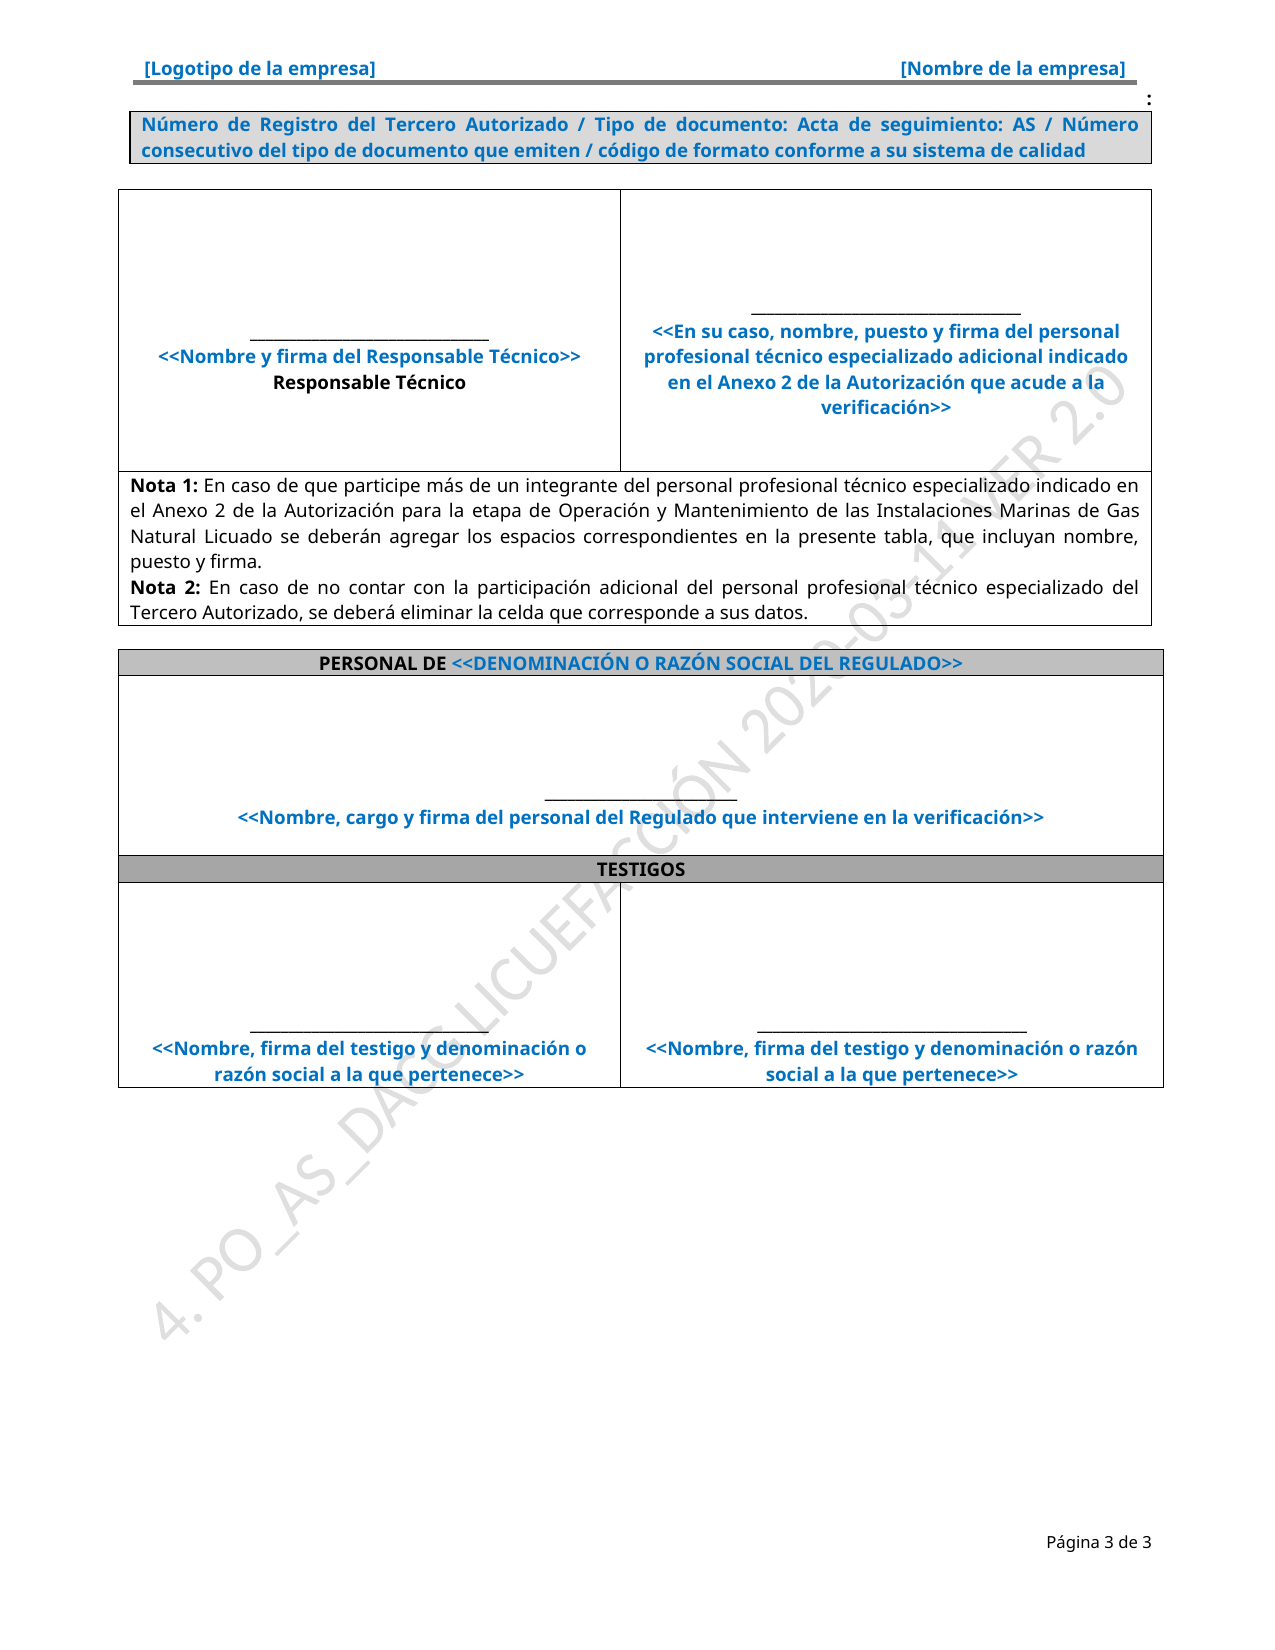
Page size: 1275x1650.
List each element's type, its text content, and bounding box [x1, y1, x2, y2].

table_cell _______________________________ <<Nombre, firma del testigo y denominación o razón social a la que pertenece>> [119, 883, 620, 1087]
table_cell ___________________________________ <<Nombre, firma del testigo y denominación o razón social a la que pertenece>> [621, 883, 1163, 1087]
table_cell Nota 1: En caso de que participe más de un integrante del personal profesional técnico especializado indicado en el Anexo 2 de la Autorización para la etapa de Operación y Mantenimiento de las Instalaciones Marinas de Gas Natural Licuado se deberán agregar los espacios correspondientes en la presente tabla, que incluyan nombre, puesto y firma. Nota 2: En caso de no contar con la participación adicional del personal profesional técnico especializado del Tercero Autorizado, se deberá eliminar la celda que corresponde a sus datos. [119, 472, 1151, 625]
table_cell _________________________ <<Nombre, cargo y firma del personal del Regulado que interviene en la verificación>> [119, 676, 1163, 855]
table_cell _______________________________ <<Nombre y firma del Responsable Técnico>> Responsable Técnico [119, 190, 620, 471]
table_header PERSONAL DE <<DENOMINACIÓN O RAZÓN SOCIAL DEL REGULADO>> [119, 650, 1163, 675]
table_cell ___________________________________ <<En su caso, nombre, puesto y firma del personal profesional técnico especializado adicional indicado en el Anexo 2 de la Autorización que acude a la verificación>> [621, 190, 1151, 471]
table_cell TESTIGOS [119, 856, 1163, 882]
